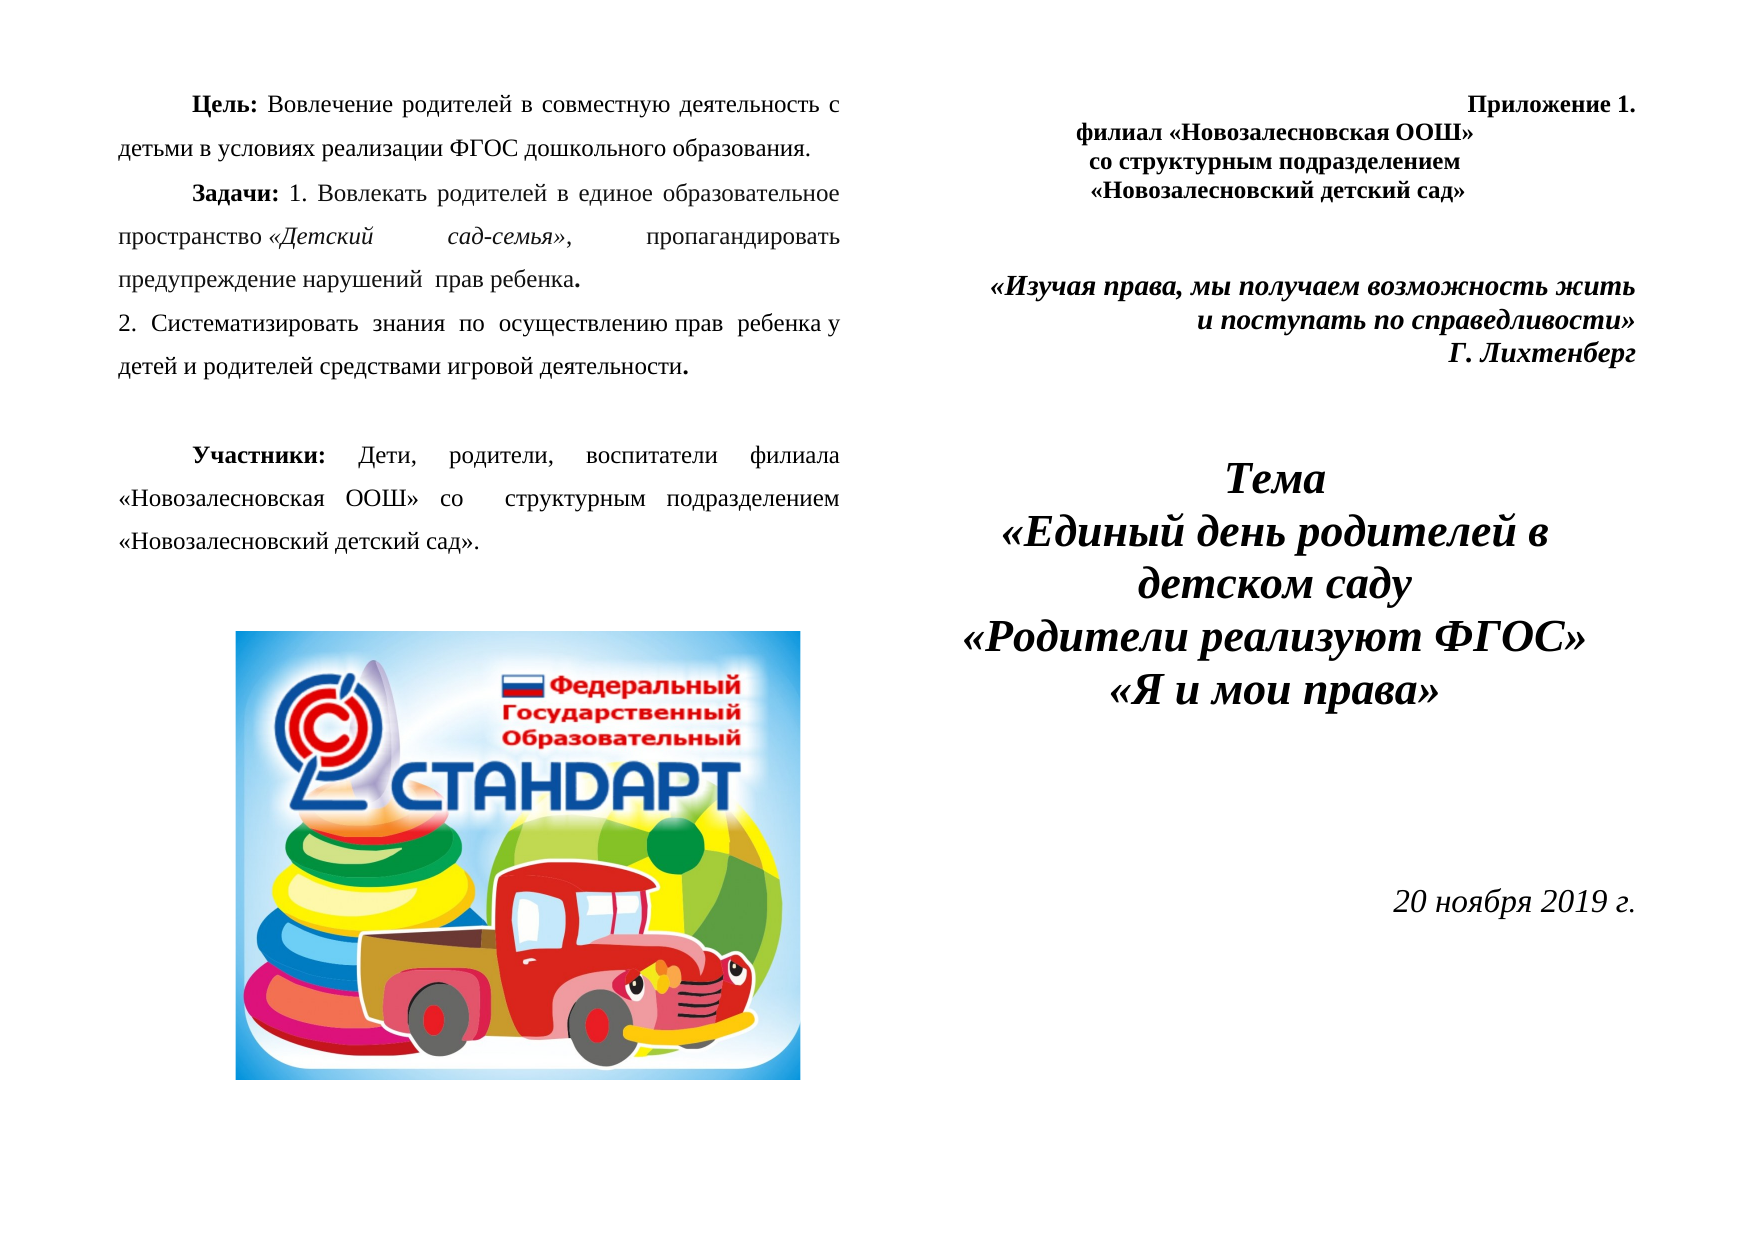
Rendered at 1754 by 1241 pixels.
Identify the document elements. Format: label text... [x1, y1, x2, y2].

text филиал «Новозалесновская ООШ» [914, 117, 1636, 146]
text «Я и мои права» [914, 661, 1636, 714]
text Задачи: 1. Вовлекать родителей в единое образовательное пространство «Детский сад-семья», пропагандировать предупреждение нарушений прав ребенка. [118, 250, 840, 293]
text «Единый день родителей в детском саду [914, 503, 1636, 609]
text «Родители реализуют ФГОС» [914, 609, 1636, 661]
picture [235, 631, 801, 1080]
text Задачи: 1. Вовлекать родителей в единое образовательное пространство «Детский сад-семья», пропагандировать предупреждение нарушений прав ребенка. [118, 178, 840, 221]
text 20 ноября 2019 г. [914, 882, 1636, 920]
text Тема [914, 451, 1636, 503]
text со структурным подразделением [914, 146, 1636, 175]
text «Изучая права, мы получаем возможность жить [914, 268, 1636, 302]
text «Новозалесновский детский сад» [914, 175, 1636, 204]
text 2. Систематизировать знания по осуществлению прав ребенка у детей и родителей средствами игровой деятельности. [118, 308, 840, 379]
text Цель: Вовлечение родителей в совместную деятельность с детьми в условиях реализации ФГОС дошкольного образования. [118, 89, 840, 163]
text и поступать по справедливости» [914, 302, 1636, 336]
text Г. Лихтенберг [914, 336, 1636, 369]
text Участники: Дети, родители, воспитатели филиала «Новозалесновская ООШ» со структурным подразделением «Новозалесновский детский сад». [118, 440, 840, 555]
text Приложение 1. [914, 89, 1636, 117]
